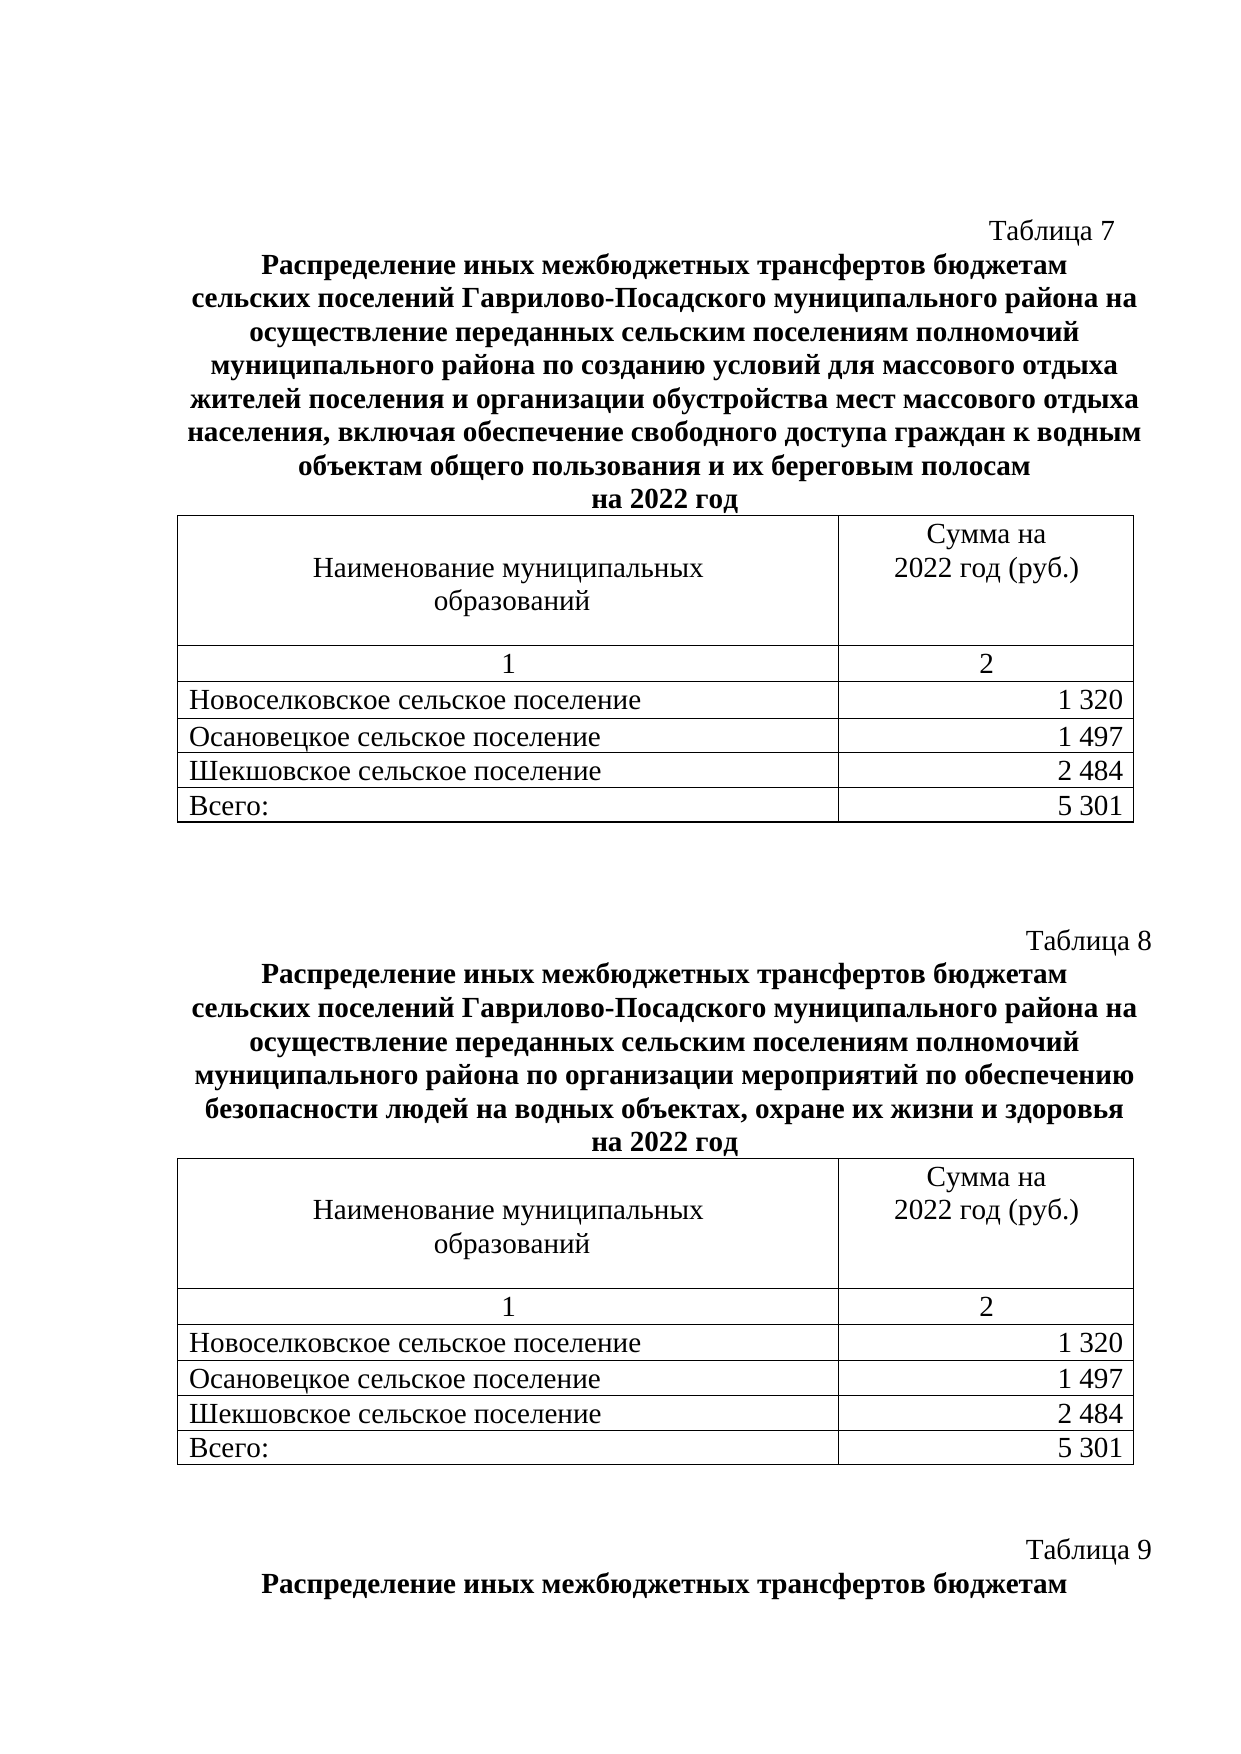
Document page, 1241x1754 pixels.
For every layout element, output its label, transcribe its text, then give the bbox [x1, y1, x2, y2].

text Таблица 9 [177, 1532, 1152, 1566]
table_cell 2 [839, 646, 1133, 681]
text Распределение иных межбюджетных трансфертов бюджетам [177, 247, 1152, 280]
table_cell 1 320 [839, 1325, 1133, 1360]
table_header Наименование муниципальных образований [178, 1159, 838, 1288]
table_cell 1 320 [839, 682, 1133, 718]
table_cell 1 [178, 646, 838, 681]
table_header Сумма на 2022 год (руб.) [839, 1159, 1133, 1288]
table_cell 2 484 [839, 1396, 1133, 1429]
table_cell 1 497 [839, 719, 1133, 752]
text сельских поселений Гаврилово-Посадского муниципального района на осуществление переданных сельским поселениям полномочий муниципального района по созданию условий для массового отдыха жителей поселения и организации обустройства мест массового отдыха населения, включая обеспечение свободного доступа граждан к водным [177, 280, 1152, 448]
table_cell 1 [178, 1289, 838, 1324]
table_cell Шекшовское сельское поселение [178, 1396, 838, 1429]
table_header Наименование муниципальных образований [178, 516, 838, 645]
table_cell Всего: [178, 788, 838, 821]
text на 2022 год [177, 1124, 1152, 1158]
table_cell Осановецкое сельское поселение [178, 719, 838, 752]
text Распределение иных межбюджетных трансфертов бюджетам [177, 1566, 1152, 1599]
table_cell Шекшовское сельское поселение [178, 753, 838, 787]
table_cell Новоселковское сельское поселение [178, 682, 838, 718]
table_cell Осановецкое сельское поселение [178, 1361, 838, 1395]
table_cell 5 301 [839, 1431, 1133, 1464]
table_cell 2 [839, 1289, 1133, 1324]
table_cell 1 497 [839, 1361, 1133, 1395]
text Распределение иных межбюджетных трансфертов бюджетам [177, 957, 1152, 990]
text муниципального района по организации мероприятий по обеспечению безопасности людей на водных объектах, охране их жизни и здоровья [177, 1057, 1152, 1124]
text объектам общего пользования и их береговым полосам [177, 448, 1152, 482]
text Таблица 7 [988, 213, 1152, 247]
text сельских поселений Гаврилово-Посадского муниципального района на осуществление переданных сельским поселениям полномочий [177, 990, 1152, 1057]
table_cell 5 301 [839, 788, 1133, 821]
table_cell Всего: [178, 1431, 838, 1464]
table_cell 2 484 [839, 753, 1133, 787]
table_header Сумма на 2022 год (руб.) [839, 516, 1133, 645]
table_cell Новоселковское сельское поселение [178, 1325, 838, 1360]
text Таблица 8 [177, 923, 1152, 957]
text на 2022 год [177, 482, 1152, 515]
